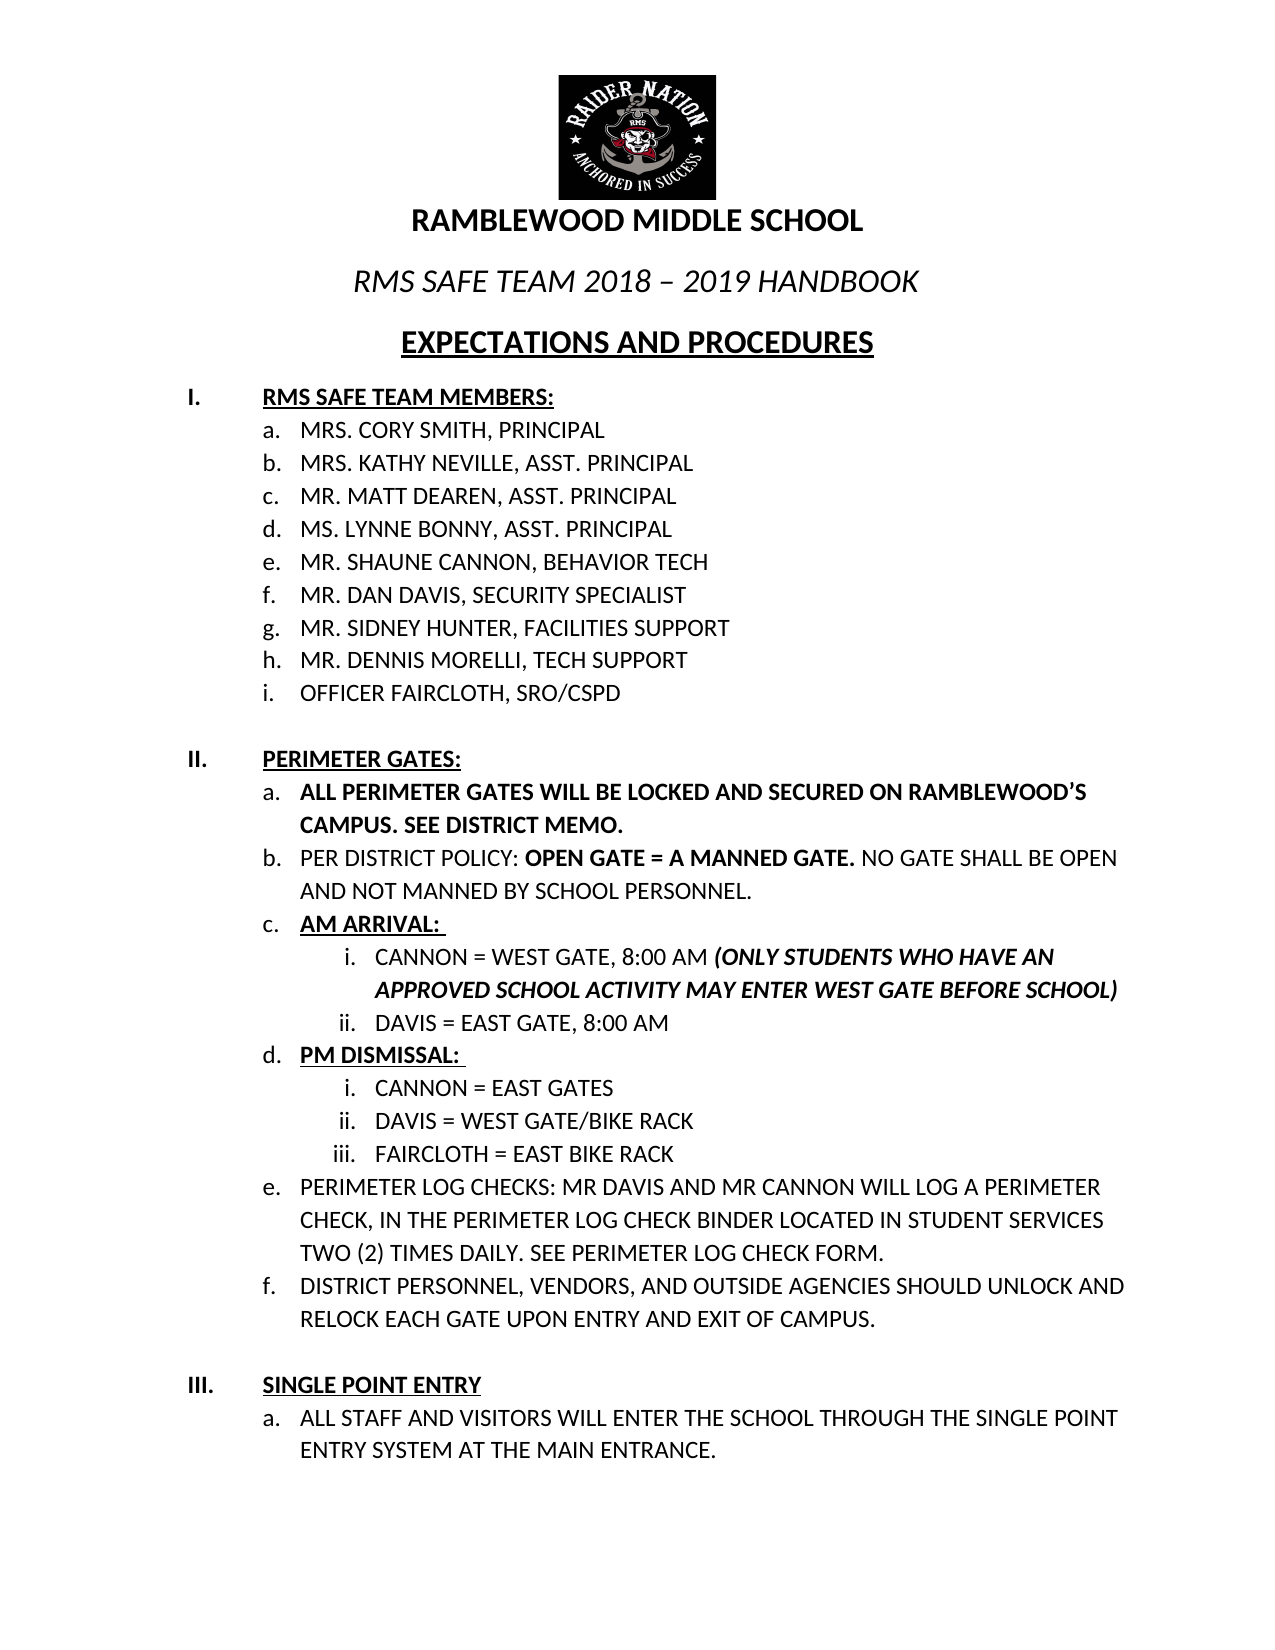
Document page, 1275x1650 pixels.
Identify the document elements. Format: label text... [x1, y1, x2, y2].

text EXPECTATIONS AND PROCEDURES [150, 321, 1125, 361]
list MRS. CORY SMITH, PRINCIPAL [262, 414, 1125, 445]
picture [558, 75, 717, 200]
list FAIRCLOTH = EAST BIKE RACK [356, 1138, 1125, 1169]
list MR. DENNIS MORELLI, TECH SUPPORT [262, 644, 1125, 675]
list AM ARRIVAL: [262, 908, 1125, 938]
list DAVIS = WEST GATE/BIKE RACK [356, 1105, 1125, 1136]
list MR. SHAUNE CANNON, BEHAVIOR TECH [262, 546, 1125, 576]
list ALL PERIMETER GATES WILL BE LOCKED AND SECURED ON RAMBLEWOOD’S CAMPUS. SEE DISTRICT MEMO. [262, 776, 1125, 840]
list PERIMETER GATES: [187, 743, 1125, 774]
list MRS. KATHY NEVILLE, ASST. PRINCIPAL [262, 447, 1125, 478]
list MS. LYNNE BONNY, ASST. PRINCIPAL [262, 513, 1125, 543]
list RMS SAFE TEAM MEMBERS: [187, 381, 1125, 412]
list CANNON = EAST GATES [356, 1072, 1125, 1103]
list DISTRICT PERSONNEL, VENDORS, AND OUTSIDE AGENCIES SHOULD UNLOCK AND RELOCK EACH GATE UPON ENTRY AND EXIT OF CAMPUS. [262, 1270, 1125, 1333]
list MR. SIDNEY HUNTER, FACILITIES SUPPORT [262, 612, 1125, 642]
list SINGLE POINT ENTRY [187, 1369, 1125, 1399]
text RMS SAFE TEAM 2018 – 2019 HANDBOOK [150, 260, 1125, 301]
list MR. MATT DEAREN, ASST. PRINCIPAL [262, 480, 1125, 511]
list CANNON = WEST GATE, 8:00 AM (ONLY STUDENTS WHO HAVE AN APPROVED SCHOOL ACTIVITY MAY ENTER WEST GATE BEFORE SCHOOL) [356, 941, 1125, 1004]
list DAVIS = EAST GATE, 8:00 AM [356, 1007, 1125, 1037]
list OFFICER FAIRCLOTH, SRO/CSPD [262, 677, 1125, 708]
list PM DISMISSAL: [262, 1039, 1125, 1070]
list MR. DAN DAVIS, SECURITY SPECIALIST [262, 579, 1125, 609]
list PERIMETER LOG CHECKS: MR DAVIS AND MR CANNON WILL LOG A PERIMETER CHECK, IN THE PERIMETER LOG CHECK BINDER LOCATED IN STUDENT SERVICES TWO (2) TIMES DAILY. SEE PERIMETER LOG CHECK FORM. [262, 1171, 1125, 1268]
text RAMBLEWOOD MIDDLE SCHOOL [150, 199, 1125, 240]
list ALL STAFF AND VISITORS WILL ENTER THE SCHOOL THROUGH THE SINGLE POINT ENTRY SYSTEM AT THE MAIN ENTRANCE. [262, 1402, 1125, 1465]
list PER DISTRICT POLICY: OPEN GATE = A MANNED GATE. NO GATE SHALL BE OPEN AND NOT MANNED BY SCHOOL PERSONNEL. [262, 842, 1125, 906]
